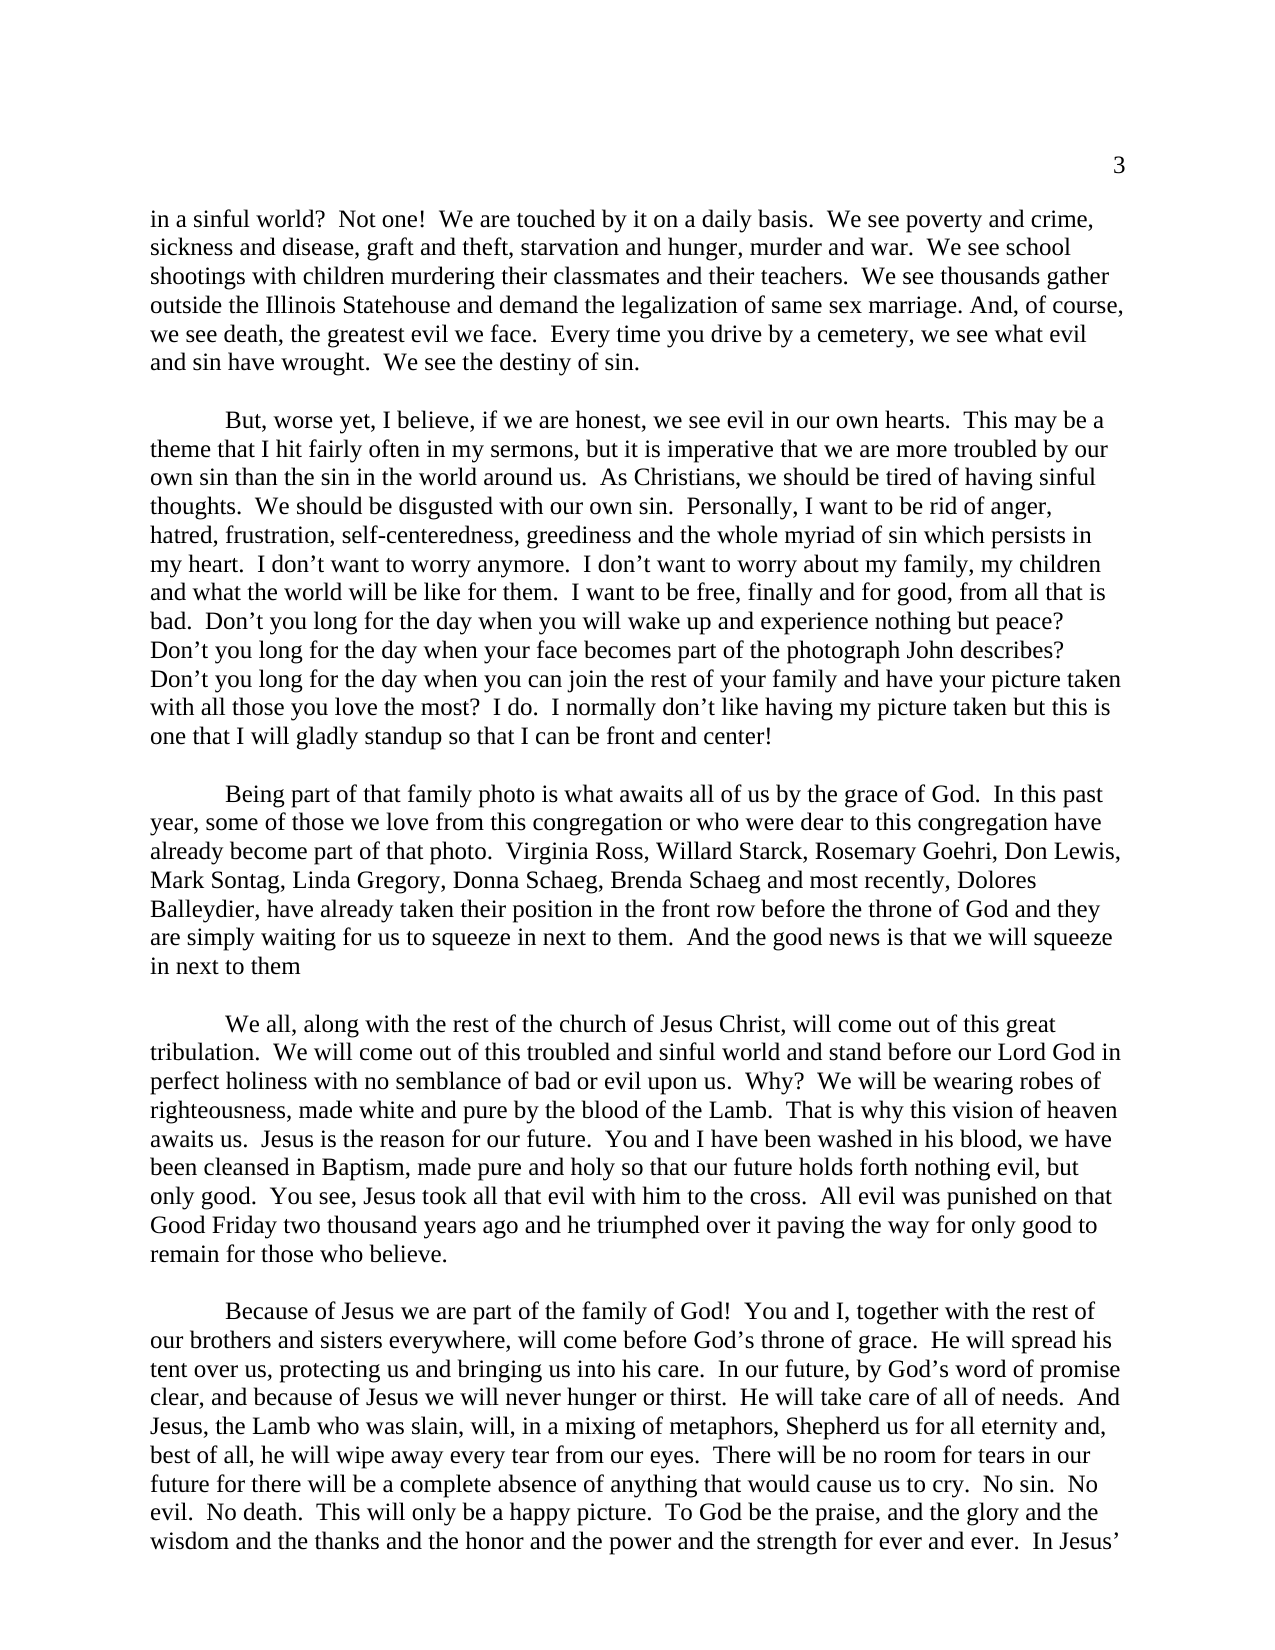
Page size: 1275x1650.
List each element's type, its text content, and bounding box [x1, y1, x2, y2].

text Being part of that family photo is what awaits all of us by the grace of God. In this past year, some of those we love from this congregation or who were dear to this congregation have already become part of that photo. Virginia Ross, Willard Starck, Rosemary Goehri, Don Lewis, Mark Sontag, Linda Gregory, Donna Schaeg, Brenda Schaeg and most recently, Dolores Balleydier, have already taken their position in the front row before the throne of God and they are simply waiting for us to squeeze in next to them. And the good news is that we will squeeze in next to them [150, 779, 1125, 980]
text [150, 204, 1125, 376]
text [150, 1296, 1125, 1555]
text But, worse yet, I believe, if we are honest, we see evil in our own hearts. This may be a theme that I hit fairly often in my sermons, but it is imperative that we are more troubled by our own sin than the sin in the world around us. As Christians, we should be tired of having sinful thoughts. We should be disgusted with our own sin. Personally, I want to be rid of anger, hatred, frustration, self-centeredness, greediness and the whole myriad of sin which persists in my heart. I don’t want to worry anymore. I don’t want to worry about my family, my children and what the world will be like for them. I want to be free, finally and for good, from all that is bad. Don’t you long for the day when you will wake up and experience nothing but peace? Don’t you long for the day when your face becomes part of the photograph John describes? Don’t you long for the day when you can join the rest of your family and have your picture taken with all those you love the most? I do. I normally don’t like having my picture taken but this is one that I will gladly standup so that I can be front and center! [150, 405, 1125, 750]
text We all, along with the rest of the church of Jesus Christ, will come out of this great tribulation. We will come out of this troubled and sinful world and stand before our Lord God in perfect holiness with no semblance of bad or evil upon us. Why? We will be wearing robes of righteousness, made white and pure by the blood of the Lamb. That is why this vision of heaven awaits us. Jesus is the reason for our future. You and I have been washed in his blood, we have been cleansed in Baptism, made pure and holy so that our future holds forth nothing evil, but only good. You see, Jesus took all that evil with him to the cross. All evil was punished on that Good Friday two thousand years ago and he triumphed over it paving the way for only good to remain for those who believe. [150, 1009, 1125, 1267]
